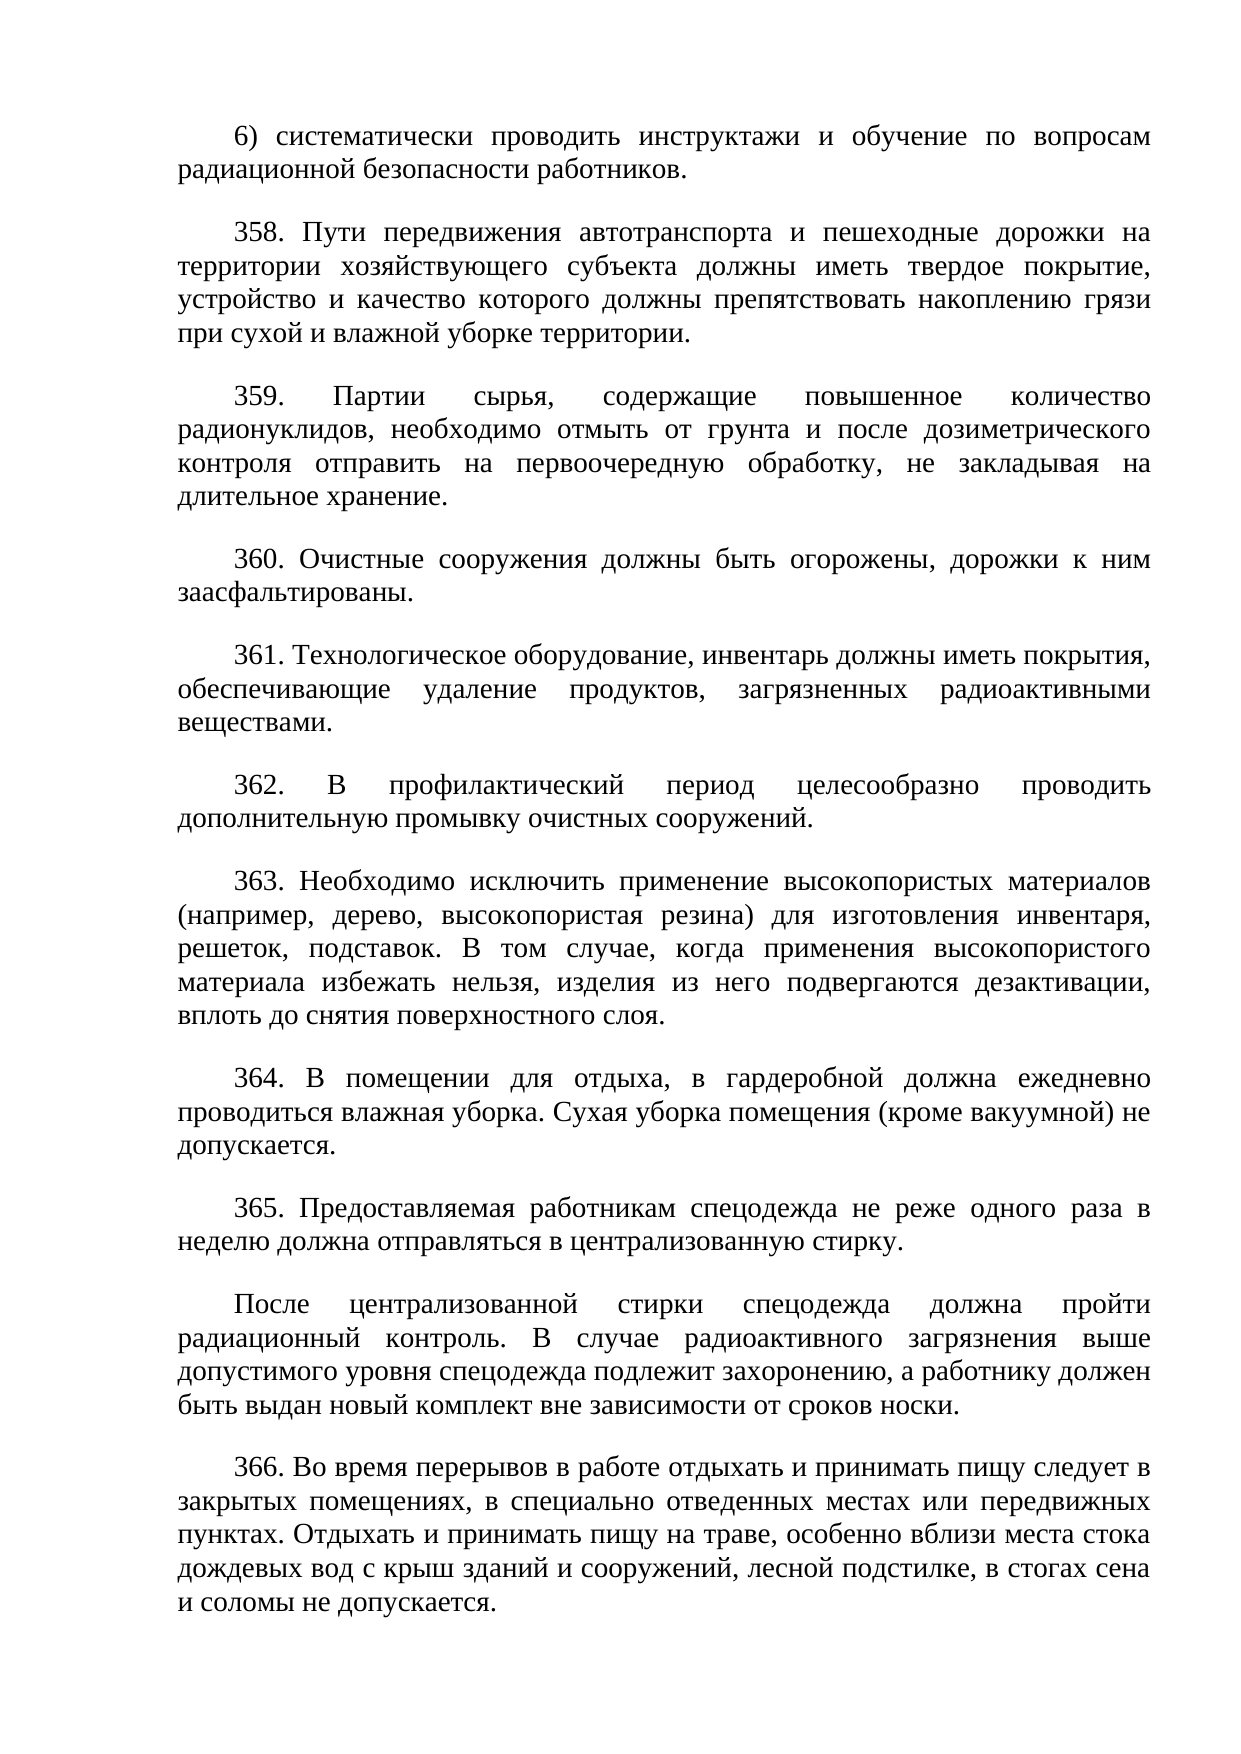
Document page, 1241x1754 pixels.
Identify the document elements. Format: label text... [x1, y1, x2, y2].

text 364. В помещении для отдыха, в гардеробной должна ежедневно проводиться влажная уборка. Сухая уборка помещения (кроме вакуумной) не допускается. [177, 1060, 1152, 1161]
text 359. Партии сырья, содержащие повышенное количество радионуклидов, необходимо отмыть от грунта и после дозиметрического контроля отправить на первоочередную обработку, не закладывая на длительное хранение. [177, 378, 1152, 512]
text 362. В профилактический период целесообразно проводить дополнительную промывку очистных сооружений. [177, 767, 1152, 834]
text 361. Технологическое оборудование, инвентарь должны иметь покрытия, обеспечивающие удаление продуктов, загрязненных радиоактивными веществами. [177, 637, 1152, 738]
text 360. Очистные сооружения должны быть огорожены, дорожки к ним заасфальтированы. [177, 541, 1152, 608]
text 365. Предоставляемая работникам спецодежда не реже одного раза в неделю должна отправляться в централизованную стирку. [177, 1190, 1152, 1257]
text 363. Необходимо исключить применение высокопористых материалов (например, дерево, высокопористая резина) для изготовления инвентаря, решеток, подставок. В том случае, когда применения высокопористого материала избежать нельзя, изделия из него подвергаются дезактивации, вплоть до снятия поверхностного слоя. [177, 863, 1152, 1031]
text После централизованной стирки спецодежда должна пройти радиационный контроль. В случае радиоактивного загрязнения выше допустимого уровня спецодежда подлежит захоронению, а работнику должен быть выдан новый комплект вне зависимости от сроков носки. [177, 1286, 1152, 1420]
text 6) систематически проводить инструктажи и обучение по вопросам радиационной безопасности работников. [177, 118, 1152, 185]
text 366. Во время перерывов в работе отдыхать и принимать пищу следует в закрытых помещениях, в специально отведенных местах или передвижных пунктах. Отдыхать и принимать пищу на траве, особенно вблизи места стока дождевых вод с крыш зданий и сооружений, лесной подстилке, в стогах сена и соломы не допускается. [177, 1449, 1152, 1617]
text 358. Пути передвижения автотранспорта и пешеходные дорожки на территории хозяйствующего субъекта должны иметь твердое покрытие, устройство и качество которого должны препятствовать накоплению грязи при сухой и влажной уборке территории. [177, 214, 1152, 348]
